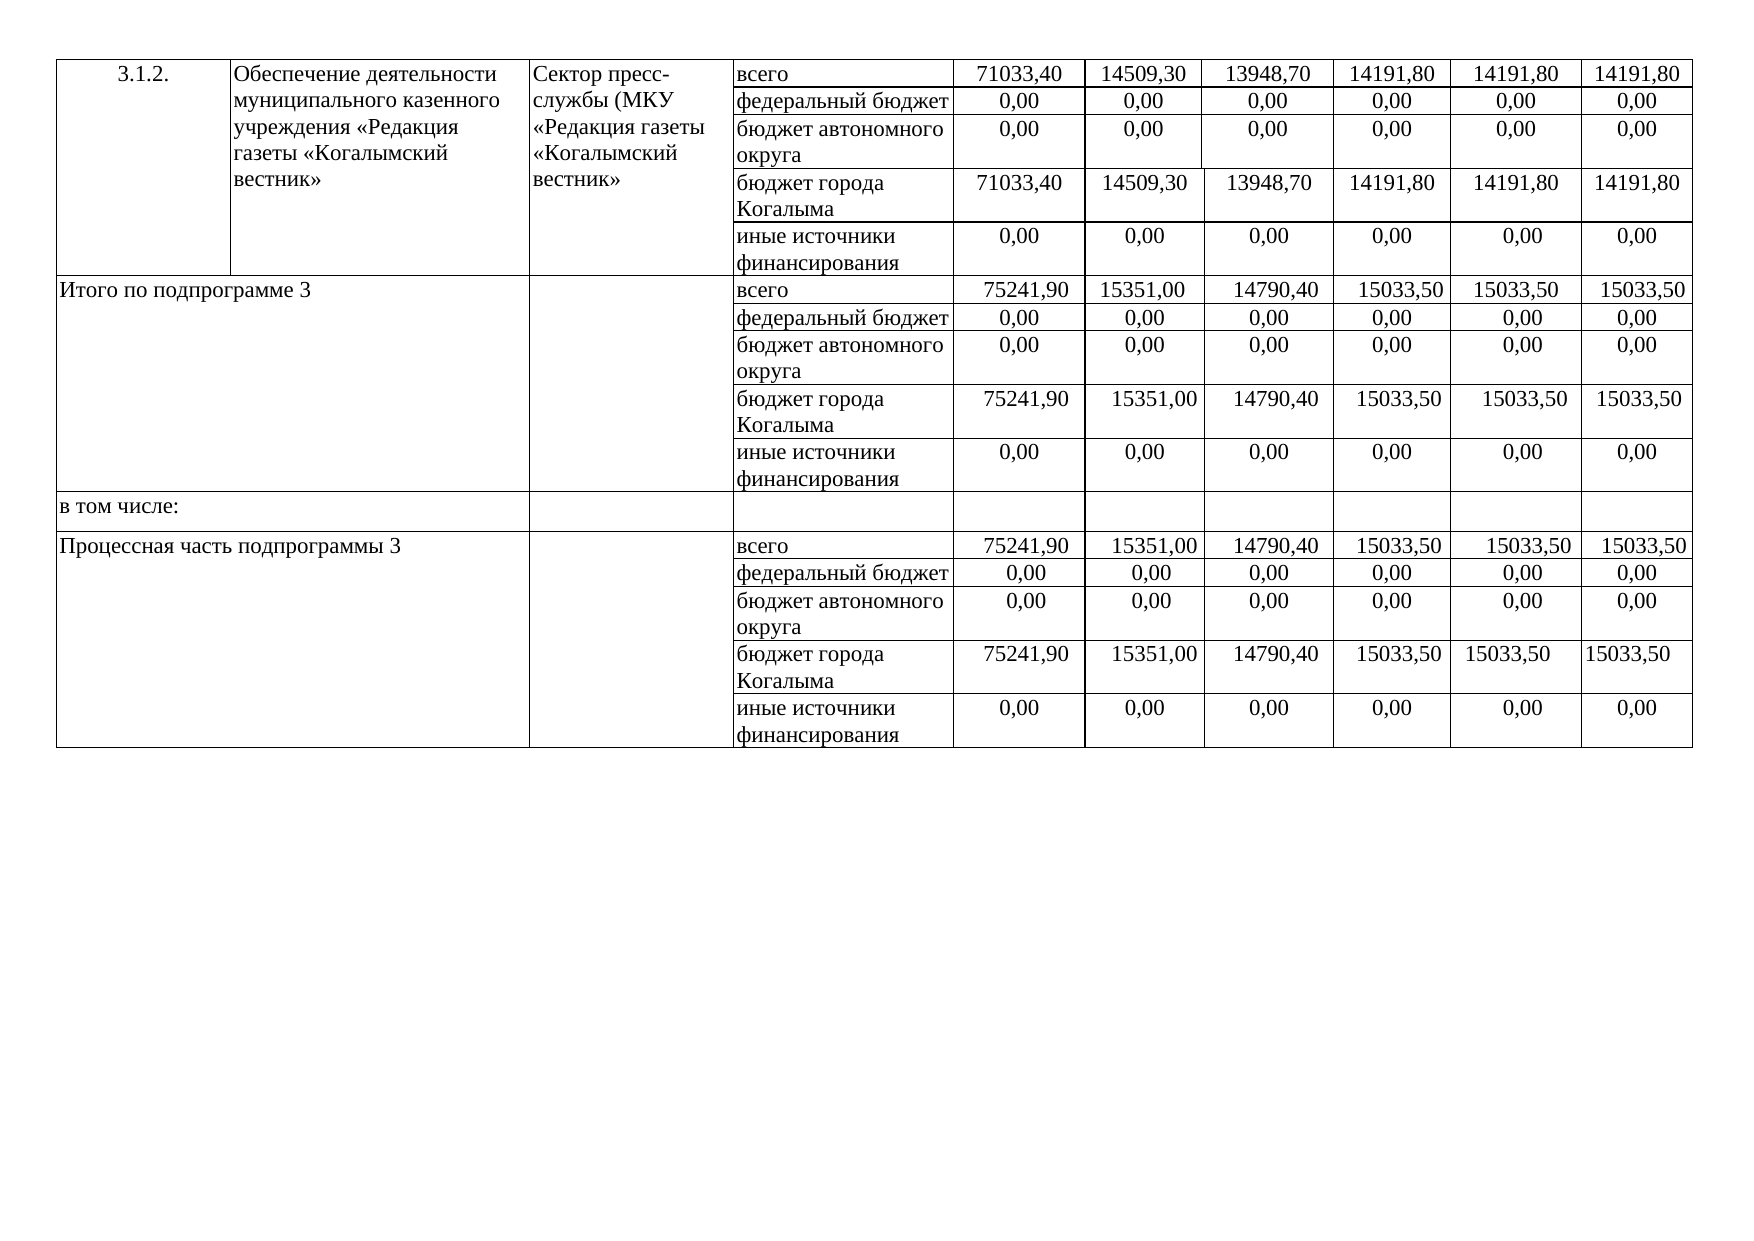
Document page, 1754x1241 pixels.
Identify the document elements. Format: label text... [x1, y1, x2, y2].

table_cell 0,00 [1086, 115, 1201, 168]
table_cell 0,00 [1086, 439, 1204, 491]
table_cell 0,00 [1582, 304, 1692, 330]
table_header 14509,30 [1086, 60, 1201, 86]
table_cell 14790,40 [1205, 532, 1333, 558]
table_cell 15351,00 [1086, 532, 1204, 558]
table_cell 75241,90 [954, 641, 1084, 693]
table_header 13948,70 [1202, 60, 1333, 86]
table_cell [954, 492, 1084, 531]
table_cell федеральный бюджет [734, 559, 953, 586]
table_cell 0,00 [1582, 559, 1692, 586]
table_cell 15033,50 [1451, 641, 1581, 693]
table_cell 14191,80 [1334, 169, 1450, 221]
table_cell 15033,50 [1334, 276, 1450, 302]
table_cell бюджет автономного округа [734, 331, 953, 384]
table_cell 0,00 [1451, 304, 1581, 330]
table_cell 0,00 [1582, 331, 1692, 384]
table_cell [530, 532, 733, 747]
table_cell 0,00 [954, 223, 1084, 275]
table_cell федеральный бюджет [734, 88, 953, 114]
table_cell 0,00 [1205, 304, 1333, 330]
table_cell 0,00 [1451, 331, 1581, 384]
table_cell 14191,80 [1451, 169, 1581, 221]
table_cell 0,00 [1202, 115, 1333, 168]
table_cell бюджет города Когалыма [734, 385, 953, 437]
table_cell [1451, 492, 1581, 531]
table_cell 75241,90 [954, 385, 1084, 437]
table_cell 15033,50 [1334, 641, 1450, 693]
table_cell всего [734, 532, 953, 558]
table_cell бюджет города Когалыма [734, 169, 953, 221]
table_cell 0,00 [1086, 223, 1204, 275]
table_cell [530, 492, 733, 531]
table_cell 14509,30 [1086, 169, 1204, 221]
table_cell 0,00 [1205, 331, 1333, 384]
table_cell 15033,50 [1582, 532, 1692, 558]
table_cell 0,00 [1334, 331, 1450, 384]
table_cell 14790,40 [1205, 276, 1333, 302]
table_cell 0,00 [1205, 587, 1333, 639]
table_cell 0,00 [1582, 694, 1692, 747]
table_cell иные источники финансирования [734, 694, 953, 747]
table_header 14191,80 [1582, 60, 1692, 86]
table_cell 75241,90 [954, 532, 1084, 558]
table_cell 14790,40 [1205, 385, 1333, 437]
table_cell 15033,50 [1451, 276, 1581, 302]
table_cell 0,00 [1205, 559, 1333, 586]
table_cell 15033,50 [1582, 276, 1692, 302]
table_cell 14191,80 [1582, 169, 1692, 221]
table_cell [1205, 492, 1333, 531]
table_cell [1582, 492, 1692, 531]
table_cell 0,00 [954, 88, 1084, 114]
table_cell 0,00 [1334, 559, 1450, 586]
table_cell всего [734, 276, 953, 302]
table_cell 0,00 [1582, 223, 1692, 275]
table_cell федеральный бюджет [734, 304, 953, 330]
table_cell 0,00 [1451, 587, 1581, 639]
table_cell 0,00 [1451, 88, 1581, 114]
table_cell Итого по подпрограмме 3 [57, 276, 529, 491]
table_cell 71033,40 [954, 169, 1084, 221]
table_header 3.1.2. [57, 60, 230, 275]
table_cell 75241,90 [954, 276, 1084, 302]
table_cell 0,00 [1334, 439, 1450, 491]
table_cell [734, 492, 953, 531]
table_cell 0,00 [1205, 694, 1333, 747]
table_cell 0,00 [1451, 115, 1581, 168]
table_header 14191,80 [1451, 60, 1581, 86]
table_cell [1334, 492, 1450, 531]
table_cell 14790,40 [1205, 641, 1333, 693]
table_cell 0,00 [1334, 223, 1450, 275]
table_cell бюджет автономного округа [734, 587, 953, 639]
table_cell 0,00 [954, 694, 1084, 747]
table_cell 0,00 [954, 587, 1084, 639]
table_cell 15033,50 [1582, 385, 1692, 437]
table_cell 0,00 [1582, 115, 1692, 168]
table_cell 0,00 [1582, 587, 1692, 639]
table_cell 15033,50 [1451, 532, 1581, 558]
table_cell 0,00 [954, 304, 1084, 330]
table_cell 0,00 [1205, 223, 1333, 275]
table_cell 0,00 [954, 559, 1084, 586]
table_cell Процессная часть подпрограммы 3 [57, 532, 529, 747]
table_cell иные источники финансирования [734, 223, 953, 275]
table_cell 0,00 [1205, 439, 1333, 491]
table_cell 15033,50 [1334, 385, 1450, 437]
table_cell 0,00 [954, 439, 1084, 491]
table_cell 15033,50 [1451, 385, 1581, 437]
table_cell [1086, 492, 1204, 531]
table_cell 0,00 [1334, 694, 1450, 747]
table_header 14191,80 [1334, 60, 1450, 86]
table_header Сектор пресс-службы (МКУ «Редакция газеты «Когалымский вестник» [530, 60, 733, 275]
table_cell 15033,50 [1582, 641, 1692, 693]
table_cell 0,00 [1086, 331, 1204, 384]
table_cell 0,00 [1451, 559, 1581, 586]
table_cell 15033,50 [1334, 532, 1450, 558]
table_cell 0,00 [1086, 304, 1204, 330]
table_header 71033,40 [954, 60, 1084, 86]
table_cell 0,00 [954, 331, 1084, 384]
table_cell [530, 276, 733, 491]
table_cell 0,00 [1451, 439, 1581, 491]
table_cell 0,00 [1086, 559, 1204, 586]
table_cell 0,00 [1086, 88, 1201, 114]
table_cell в том числе: [57, 492, 529, 531]
table_cell бюджет автономного округа [734, 115, 953, 168]
table_cell бюджет города Когалыма [734, 641, 953, 693]
table_cell 0,00 [1086, 587, 1204, 639]
table_cell 0,00 [1451, 694, 1581, 747]
table_cell 0,00 [1582, 88, 1692, 114]
table_cell 0,00 [1451, 223, 1581, 275]
table_cell 15351,00 [1086, 276, 1204, 302]
table_cell 0,00 [954, 115, 1084, 168]
table_cell 0,00 [1086, 694, 1204, 747]
table_header Обеспечение деятельности муниципального казенного учреждения «Редакция газеты «Когалымский вестник» [231, 60, 529, 275]
table_cell 0,00 [1334, 587, 1450, 639]
table_cell 0,00 [1202, 88, 1333, 114]
table_header всего [734, 60, 953, 86]
table_cell 0,00 [1582, 439, 1692, 491]
table_cell иные источники финансирования [734, 439, 953, 491]
table_cell 15351,00 [1086, 385, 1204, 437]
table_cell 0,00 [1334, 88, 1450, 114]
table_cell 15351,00 [1086, 641, 1204, 693]
table_cell 0,00 [1334, 115, 1450, 168]
table_cell 0,00 [1334, 304, 1450, 330]
table_cell 13948,70 [1205, 169, 1333, 221]
